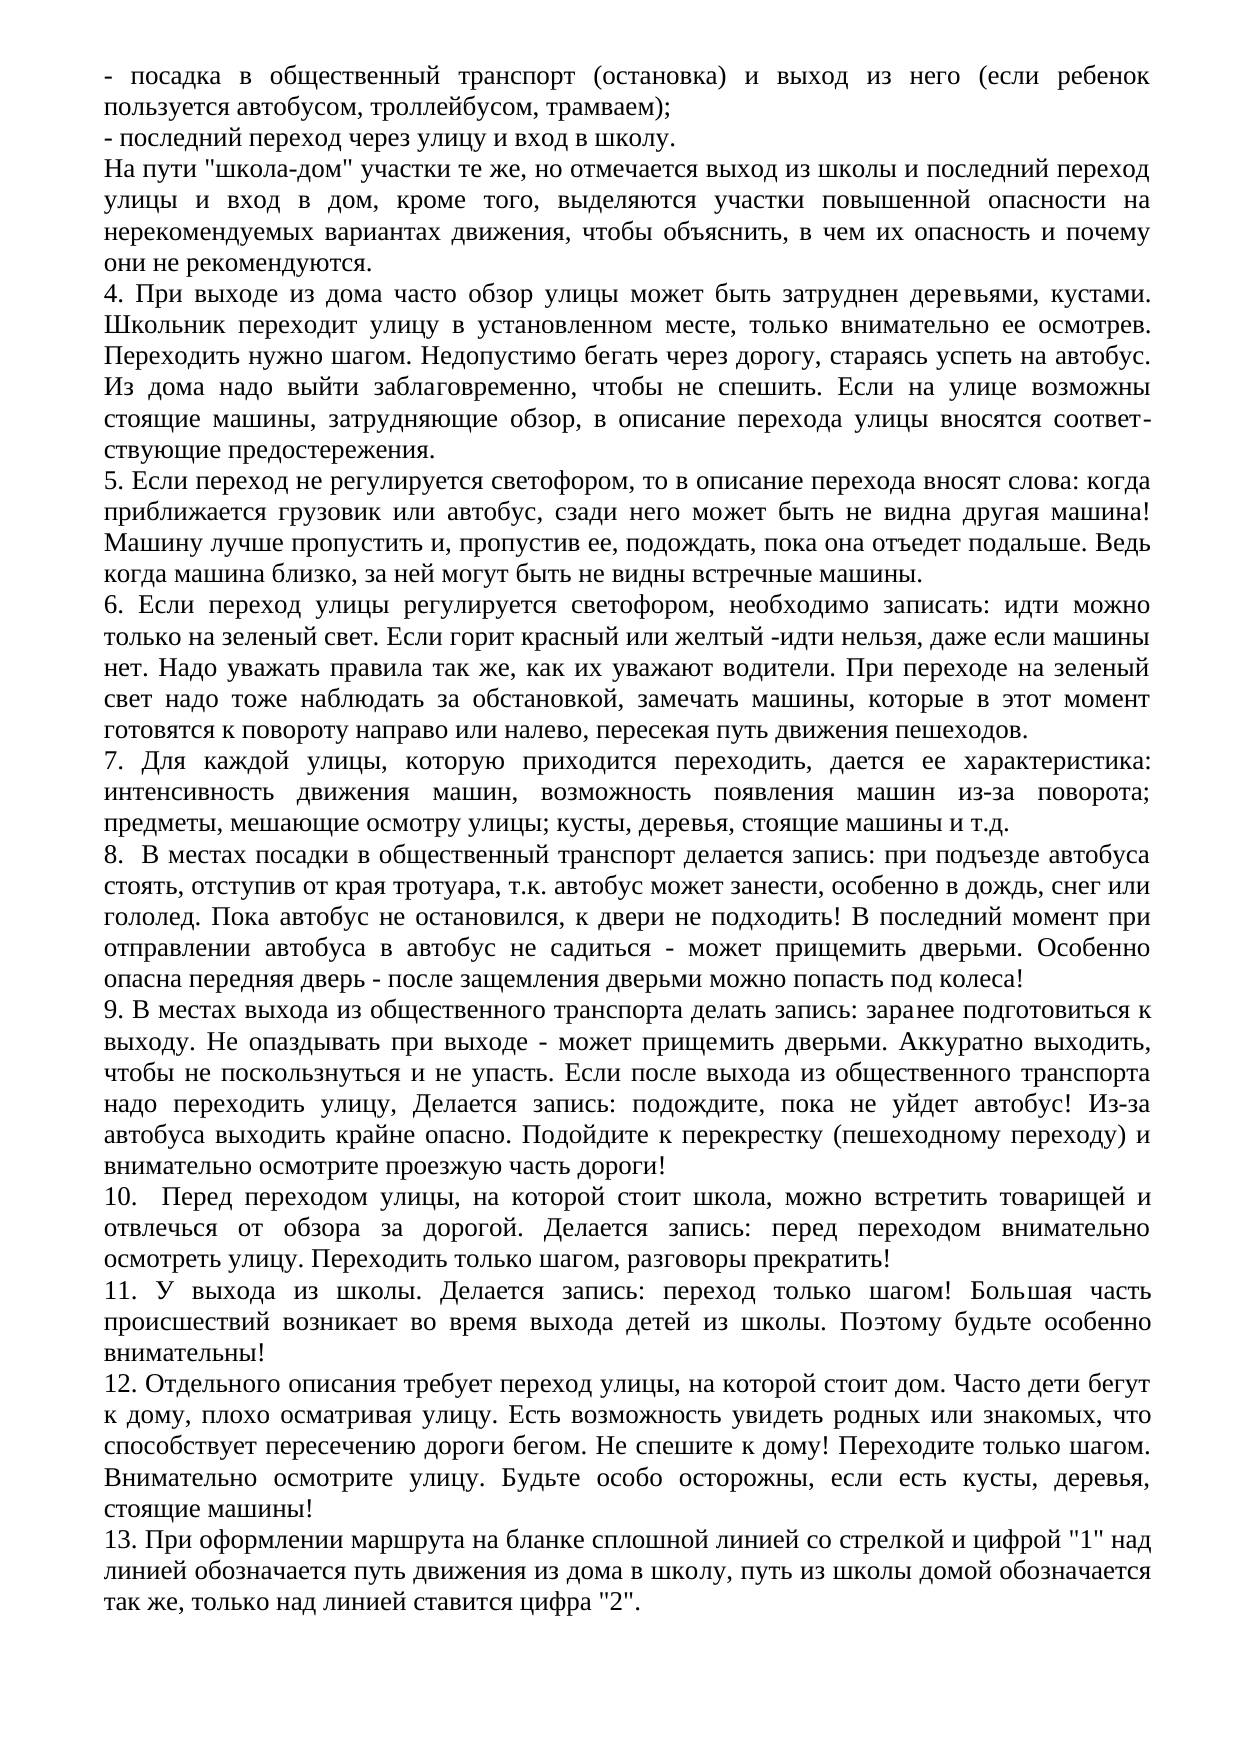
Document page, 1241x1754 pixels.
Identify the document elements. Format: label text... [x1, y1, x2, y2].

text На пути "школа-дом" участки те же, но отмечается выход из школы и последний переход улицы и вход в дом, кроме того, выделяются участки повышенной опасности на нерекомендуемых вариантах движения, чтобы объяснить, в чем их опасность и почему они не рекомендуются. [103, 152, 1152, 277]
text 6. Если переход улицы регулируется светофором, необходимо записать: идти можно только на зеленый свет. Если горит красный или желтый -идти нельзя, даже если машины нет. Надо уважать правила так же, как их уважают водители. При переходе на зеленый свет надо тоже наблюдать за обстановкой, замечать машины, которые в этот момент готовятся к повороту направо или налево, пересекая путь движения пешеходов. [103, 588, 1152, 744]
text 10. Перед переходом улицы, на которой стоит школа, можно встретить товарищей и отвлечься от обзора за дорогой. Делается запись: перед переходом внимательно осмотреть улицу. Переходить только шагом, разговоры прекратить! [103, 1180, 1152, 1274]
text 11. У выхода из школы. Делается запись: переход только шагом! Большая часть происшествий возникает во время выхода детей из школы. Поэтому будьте особенно внимательны! [103, 1274, 1152, 1367]
text - посадка в общественный транспорт (остановка) и выход из него (если ребенок пользуется автобусом, троллейбусом, трамваем); [103, 59, 1152, 121]
text 12. Отдельного описания требует переход улицы, на которой стоит дом. Часто дети бегут к дому, плохо осматривая улицу. Есть возможность увидеть родных или знакомых, что способствует пересечению дороги бегом. Не спешите к дому! Переходите только шагом. Внимательно осмотрите улицу. Будьте особо осторожны, если есть кусты, деревья, стоящие машины! [103, 1367, 1152, 1523]
text - последний переход через улицу и вход в школу. [103, 121, 1152, 152]
text 4. При выходе из дома часто обзор улицы может быть затруднен деревьями, кустами. Школьник переходит улицу в установленном месте, только внимательно ее осмотрев. Переходить нужно шагом. Недопустимо бегать через дорогу, стараясь успеть на автобус. Из дома надо выйти заблаговременно, чтобы не спешить. Если на улице возможны стоящие машины, затрудняющие обзор, в описание перехода улицы вносятся соответствующие предостережения. [103, 277, 1152, 464]
text 5. Если переход не регулируется светофором, то в описание перехода вносят слова: когда приближается грузовик или автобус, сзади него может быть не видна другая машина! Машину лучше пропустить и, пропустив ее, подождать, пока она отъедет подальше. Ведь когда машина близко, за ней могут быть не видны встречные машины. [103, 464, 1152, 588]
text 8. В местах посадки в общественный транспорт делается запись: при подъезде автобуса стоять, отступив от края тротуара, т.к. автобус может занести, особенно в дождь, снег или гололед. Пока автобус не остановился, к двери не подходить! В последний момент при отправлении автобуса в автобус не садиться - может прищемить дверьми. Особенно опасна передняя дверь - после защемления дверьми можно попасть под колеса! [103, 838, 1152, 993]
text 7. Для каждой улицы, которую приходится переходить, дается ее характеристика: интенсивность движения машин, возможность появления машин из-за поворота; предметы, мешающие осмотру улицы; кусты, деревья, стоящие машины и т.д. [103, 744, 1152, 838]
text 9. В местах выхода из общественного транспорта делать запись: заранее подготовиться к выходу. Не опаздывать при выходе - может прищемить дверьми. Аккуратно выходить, чтобы не поскользнуться и не упасть. Если после выхода из общественного транспорта надо переходить улицу, Делается запись: подождите, пока не уйдет автобус! Из-за автобуса выходить крайне опасно. Подойдите к перекрестку (пешеходному переходу) и внимательно осмотрите проезжую часть дороги! [103, 993, 1152, 1180]
text 13. При оформлении маршрута на бланке сплошной линией со стрелкой и цифрой "1" над линией обозначается путь движения из дома в школу, путь из школы домой обозначается так же, только над линией ставится цифра "2". [103, 1523, 1152, 1616]
